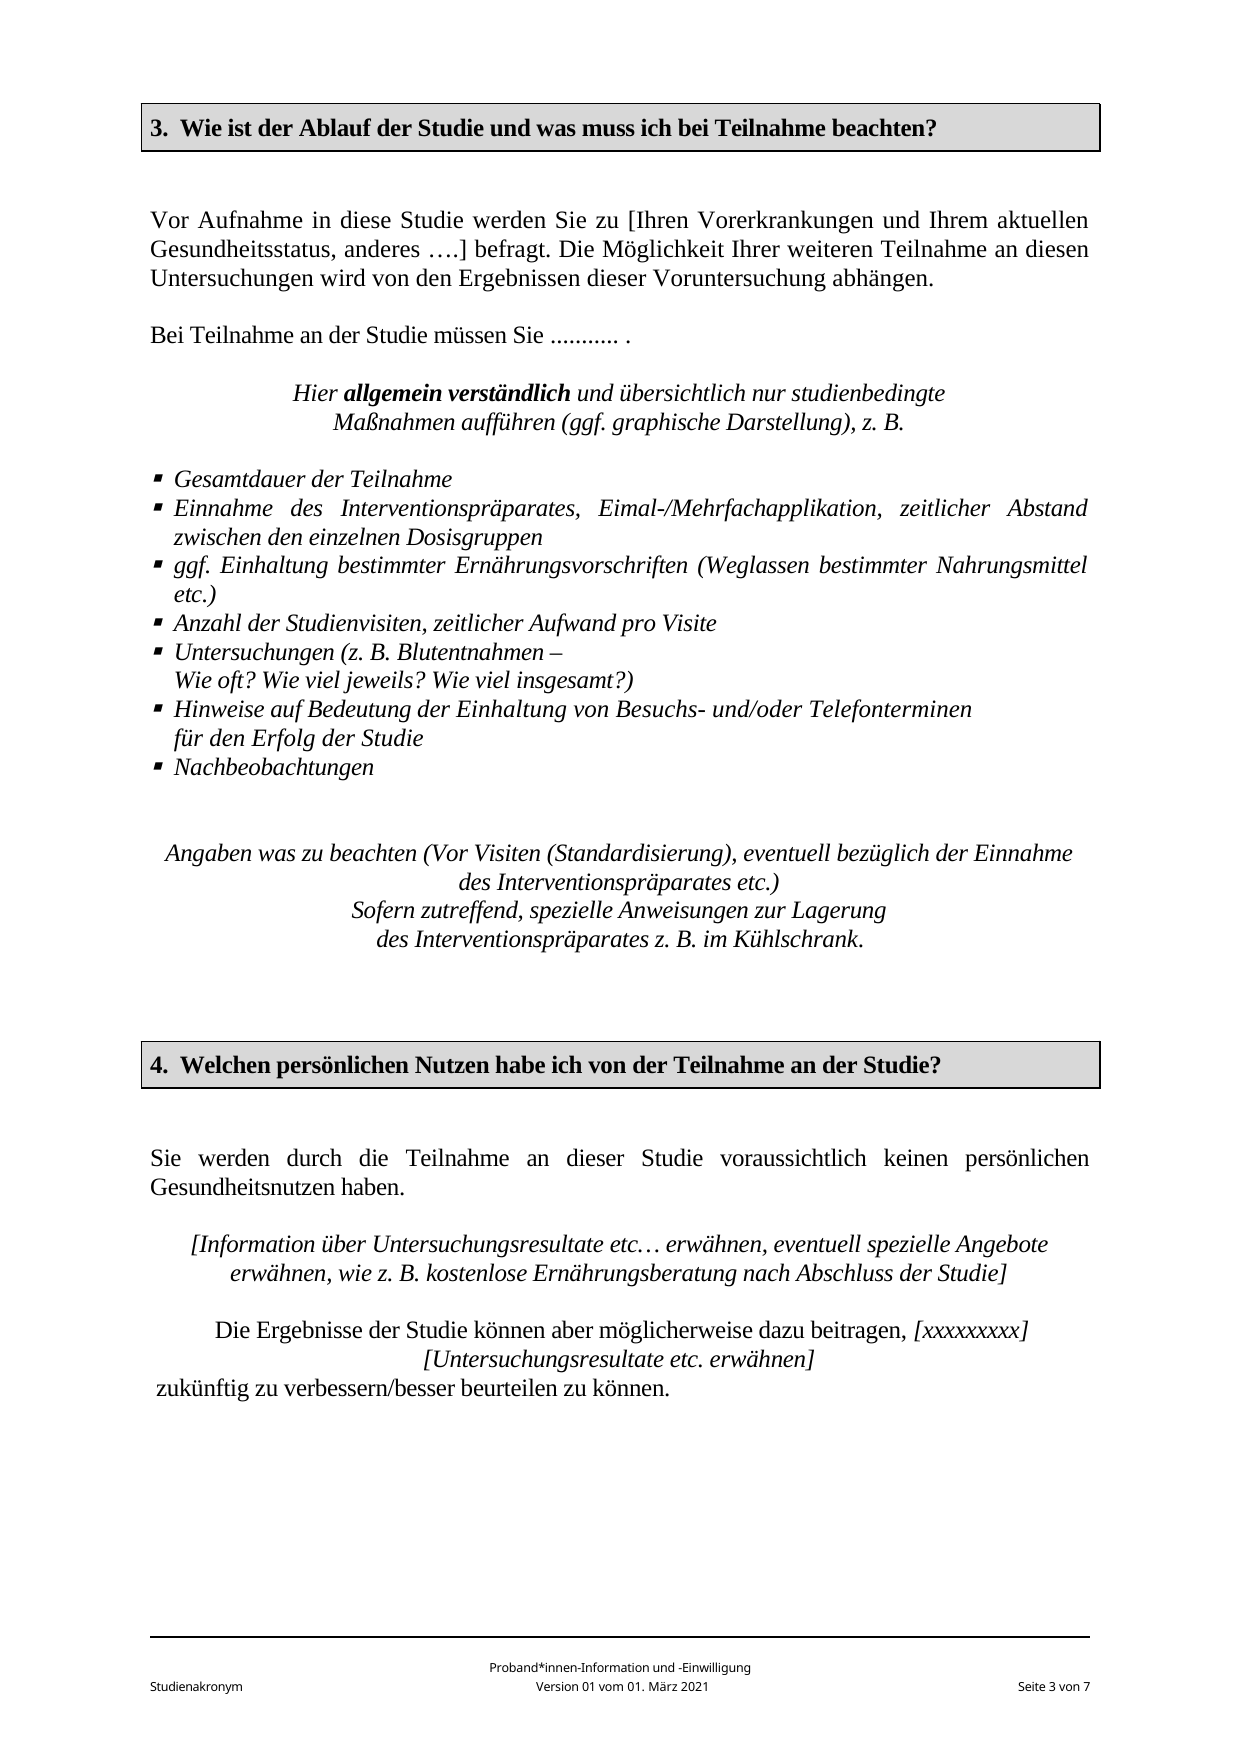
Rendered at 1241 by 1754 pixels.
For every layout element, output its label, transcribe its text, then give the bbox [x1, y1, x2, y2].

list Gesamtdauer der Teilnahme [150, 464, 1090, 493]
text zukünftig zu verbessern/besser beurteilen zu können. [150, 1373, 1090, 1402]
list Anzahl der Studienvisiten, zeitlicher Aufwand pro Visite [150, 608, 1090, 637]
list Hinweise auf Bedeutung der Einhaltung von Besuchs- und/oder Telefonterminen für den Erfolg der Studie [150, 694, 1090, 752]
text Angaben was zu beachten (Vor Visiten (Standardisierung), eventuell bezüglich der Einnahme des Interventionspräparates etc.) [150, 838, 1090, 896]
list Nachbeobachtungen [150, 752, 1090, 781]
text 3. Wie ist der Ablauf der Studie und was muss ich bei Teilnahme beachten? [142, 104, 1099, 150]
text Hier allgemein verständlich und übersichtlich nur studienbedingte Maßnahmen aufführen (ggf. graphische Darstellung), z. B. [150, 378, 1090, 436]
text 4. Welchen persönlichen Nutzen habe ich von der Teilnahme an der Studie? [142, 1042, 1099, 1087]
text Sie werden durch die Teilnahme an dieser Studie voraussichtlich keinen persönlichen Gesundheitsnutzen haben. [150, 1143, 1090, 1200]
text Die Ergebnisse der Studie können aber möglicherweise dazu beitragen, [xxxxxxxxx] [Untersuchungsresultate etc. erwähnen] [150, 1315, 1090, 1373]
text Sofern zutreffend, spezielle Anweisungen zur Lagerung des Interventionspräparates z. B. im Kühlschrank. [150, 896, 1090, 953]
list Einnahme des Interventionspräparates, Eimal-/Mehrfachapplikation, zeitlicher Abstand zwischen den einzelnen Dosisgruppen [150, 493, 1090, 551]
list Untersuchungen (z. B. Blutentnahmen – Wie oft? Wie viel jeweils? Wie viel insgesamt?) [150, 637, 1090, 694]
text [Information über Untersuchungsresultate etc… erwähnen, eventuell spezielle Angebote erwähnen, wie z. B. kostenlose Ernährungsberatung nach Abschluss der Studie] [150, 1229, 1090, 1287]
text Vor Aufnahme in diese Studie werden Sie zu [Ihren Vorerkrankungen und Ihrem aktuellen Gesundheitsstatus, anderes ….] befragt. Die Möglichkeit Ihrer weiteren Teilnahme an diesen Untersuchungen wird von den Ergebnissen dieser Voruntersuchung abhängen. [150, 206, 1090, 292]
list ggf. Einhaltung bestimmter Ernährungsvorschriften (Weglassen bestimmter Nahrungsmittel etc.) [150, 551, 1090, 608]
text Bei Teilnahme an der Studie müssen Sie ........... . [150, 321, 1090, 349]
